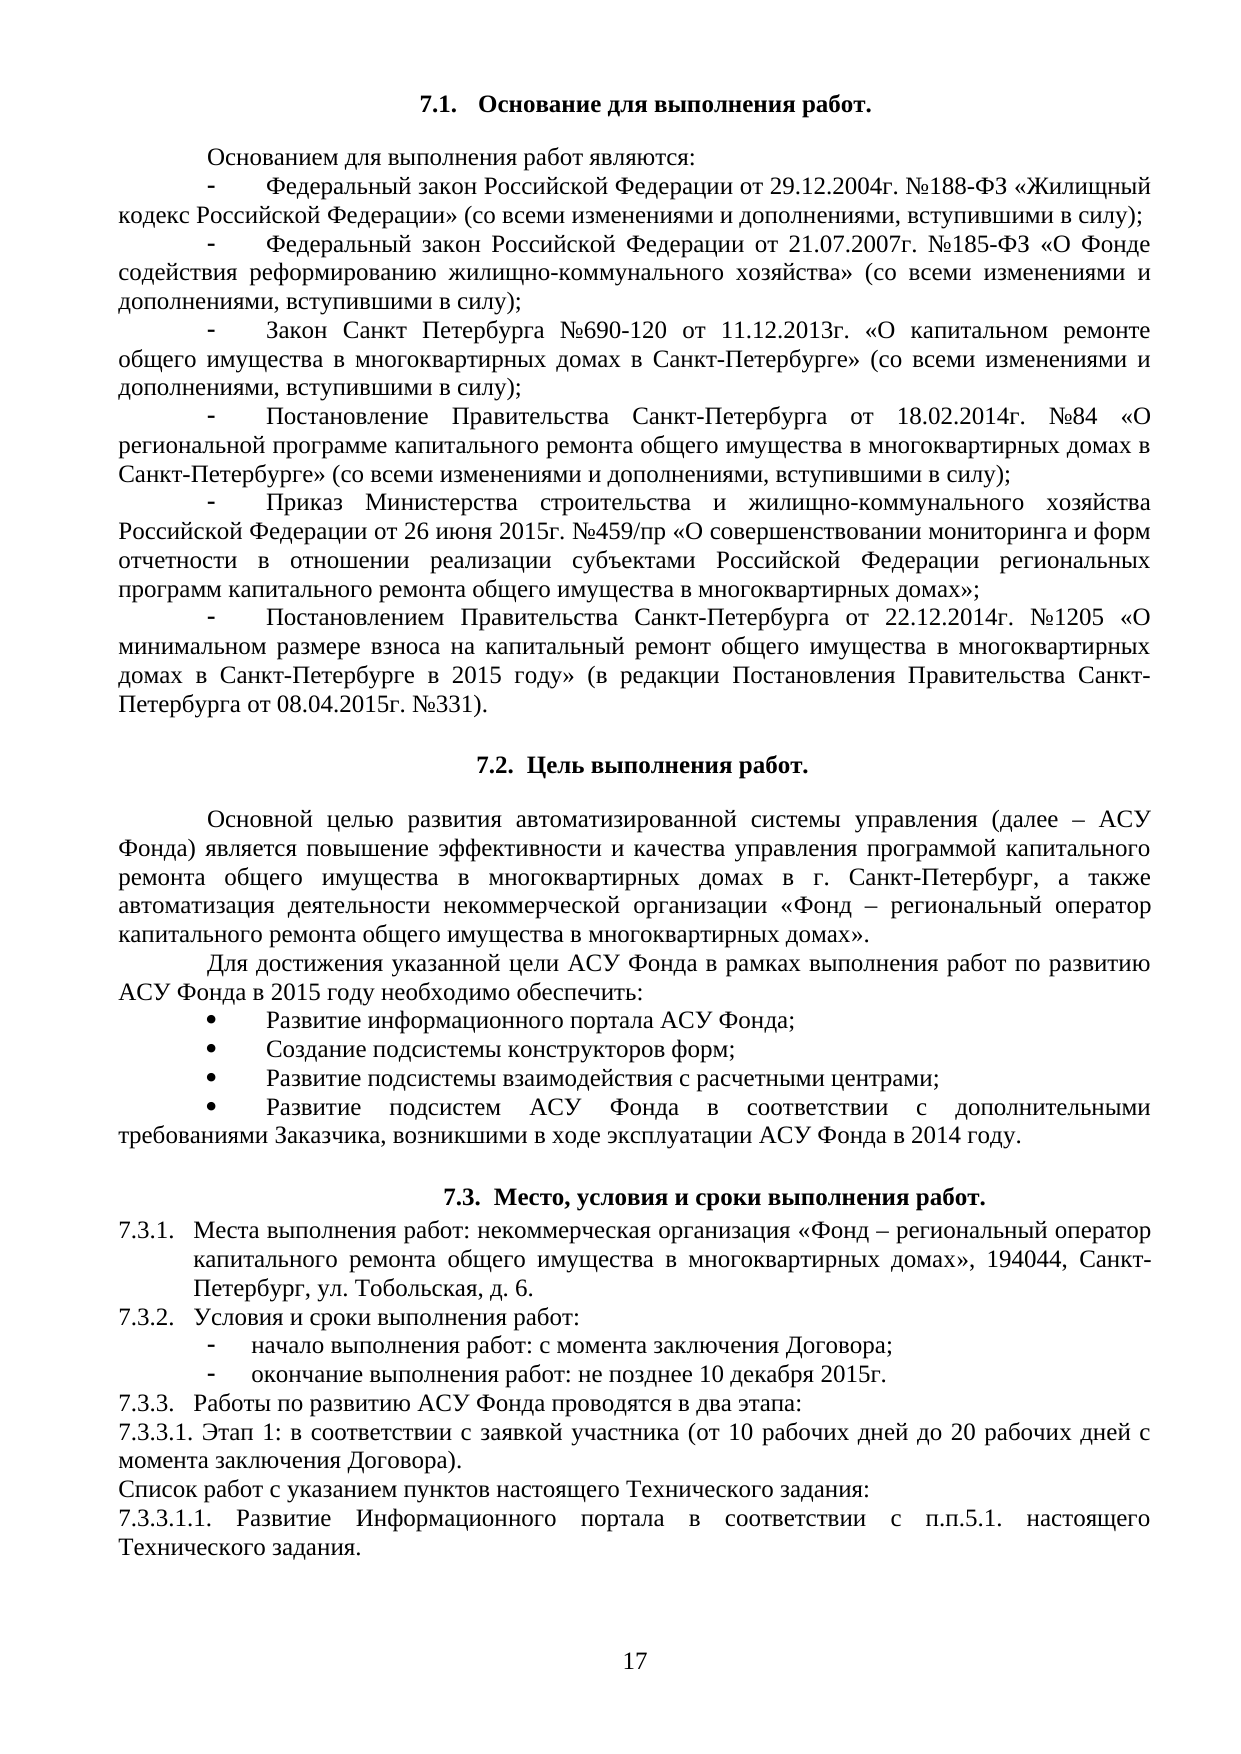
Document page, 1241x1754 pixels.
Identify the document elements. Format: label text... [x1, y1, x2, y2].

list Федеральный закон Российской Федерации от 21.07.2007г. №185-ФЗ «О Фонде содействия реформированию жилищно-коммунального хозяйства» (со всеми изменениями и дополнениями, вступившими в силу); [118, 229, 1152, 315]
text 7.3.3.1.1. Развитие Информационного портала в соответствии с п.п.5.1. настоящего Технического задания. [118, 1503, 1152, 1560]
list Создание подсистемы конструкторов форм; [118, 1034, 1152, 1063]
list Основание для выполнения работ. [140, 89, 1152, 117]
list Закон Санкт Петербурга №690-120 от 11.12.2013г. «О капитальном ремонте общего имущества в многоквартирных домах в Санкт-Петербурге» (со всеми изменениями и дополнениями, вступившими в силу); [118, 315, 1152, 401]
list Развитие подсистемы взаимодействия с расчетными центрами; [118, 1063, 1152, 1092]
list Цель выполнения работ. [133, 751, 1152, 779]
list Место, условия и сроки выполнения работ. [428, 1182, 1152, 1211]
list Условия и сроки выполнения работ: [118, 1302, 1152, 1330]
text Основанием для выполнения работ являются: [118, 142, 1152, 171]
list Приказ Министерства строительства и жилищно-коммунального хозяйства Российской Федерации от 26 июня 2015г. №459/пр «О совершенствовании мониторинга и форм отчетности в отношении реализации субъектами Российской Федерации региональных программ капитального ремонта общего имущества в многоквартирных домах»; [118, 487, 1152, 602]
list Постановлением Правительства Санкт-Петербурга от 22.12.2014г. №1205 «О минимальном размере взноса на капитальный ремонт общего имущества в многоквартирных домах в Санкт-Петербурге в 2015 году» (в редакции Постановления Правительства Санкт-Петербурга от 08.04.2015г. №331). [118, 602, 1152, 717]
list Развитие информационного портала АСУ Фонда; [118, 1006, 1152, 1034]
list Развитие подсистем АСУ Фонда в соответствии с дополнительными требованиями Заказчика, возникшими в ходе эксплуатации АСУ Фонда в 2014 году. [118, 1092, 1152, 1149]
text Основной целью развития автоматизированной системы управления (далее – АСУ Фонда) является повышение эффективности и качества управления программой капитального ремонта общего имущества в многоквартирных домах в г. Санкт-Петербург, а также автоматизация деятельности некоммерческой организации «Фонд – региональный оператор капитального ремонта общего имущества в многоквартирных домах». [118, 804, 1152, 948]
list начало выполнения работ: с момента заключения Договора; [118, 1330, 1152, 1359]
list Работы по развитию АСУ Фонда проводятся в два этапа: [118, 1388, 1152, 1417]
text Для достижения указанной цели АСУ Фонда в рамках выполнения работ по развитию АСУ Фонда в 2015 году необходимо обеспечить: [118, 948, 1152, 1006]
list Места выполнения работ: некоммерческая организация «Фонд – региональный оператор капитального ремонта общего имущества в многоквартирных домах», 194044, Санкт-Петербург, ул. Тобольская, д. 6. [118, 1215, 1152, 1302]
list Постановление Правительства Санкт-Петербурга от 18.02.2014г. №84 «О региональной программе капитального ремонта общего имущества в многоквартирных домах в Санкт-Петербурге» (со всеми изменениями и дополнениями, вступившими в силу); [118, 401, 1152, 487]
list Федеральный закон Российской Федерации от 29.12.2004г. №188-ФЗ «Жилищный кодекс Российской Федерации» (со всеми изменениями и дополнениями, вступившими в силу); [118, 171, 1152, 229]
list окончание выполнения работ: не позднее 10 декабря 2015г. [118, 1359, 1152, 1388]
text Список работ с указанием пунктов настоящего Технического задания: [118, 1474, 1152, 1503]
list 7.3.3.1. Этап 1: в соответствии с заявкой участника (от 10 рабочих дней до 20 рабочих дней с момента заключения Договора). [118, 1417, 1152, 1474]
